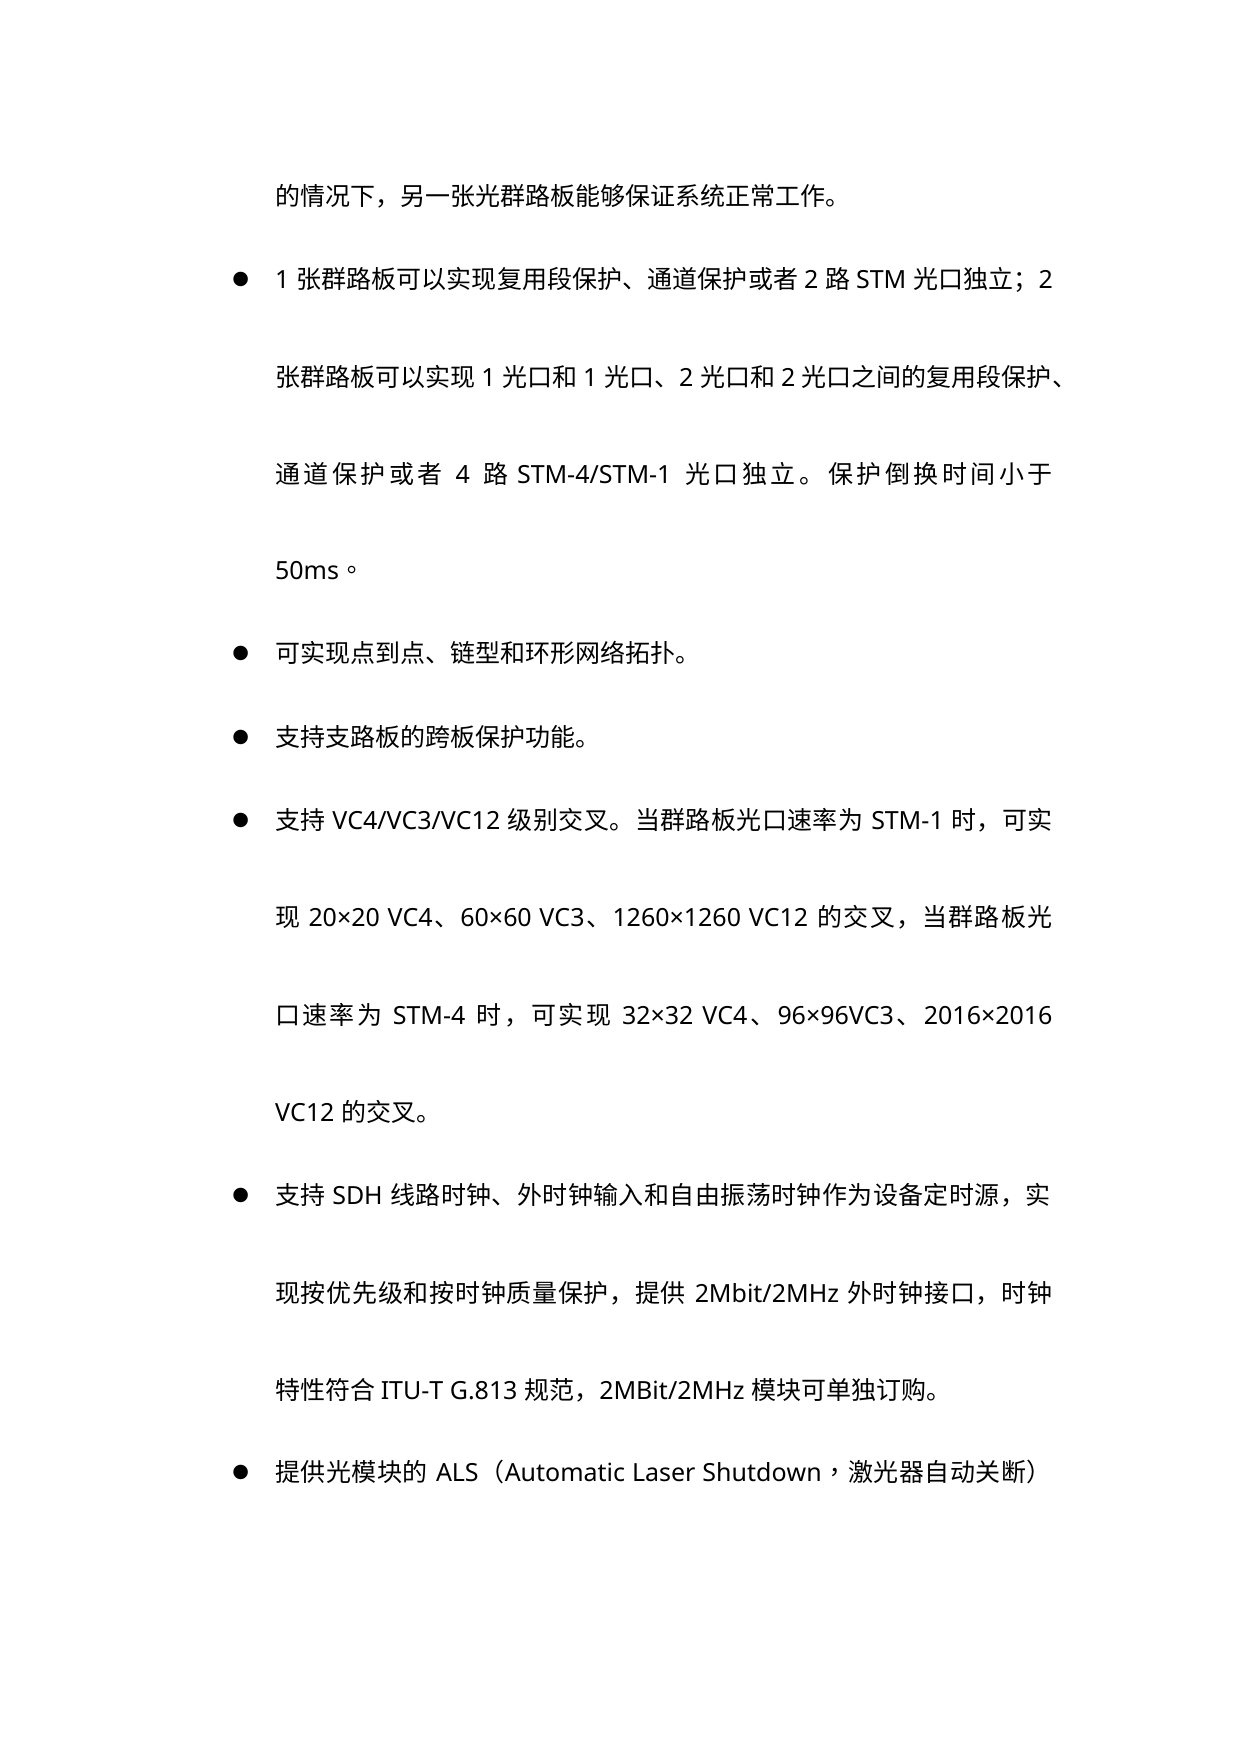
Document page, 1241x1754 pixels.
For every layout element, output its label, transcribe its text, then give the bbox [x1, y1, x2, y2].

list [231, 1439, 1053, 1504]
list 支持 VC4/VC3/VC12 级别交叉。当群路板光口速率为 STM-1 时，可实现 20×20 VC4、60×60 VC3、1260×1260 VC12 的交叉，当群路板光口速率为 STM-4 时，可实现 32×32 VC4、96×96VC3、2016×2016 VC12 的交叉。 [231, 786, 1053, 1143]
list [231, 162, 1053, 227]
list 支持 SDH 线路时钟、外时钟输入和自由振荡时钟作为设备定时源，实现按优先级和按时钟质量保护，提供 2Mbit/2MHz 外时钟接口，时钟特性符合 ITU-T G.813 规范，2MBit/2MHz 模块可单独订购。 [231, 1161, 1053, 1421]
list 可实现点到点、链型和环形网络拓扑。 [231, 619, 1053, 684]
list 支持支路板的跨板保护功能。 [231, 703, 1053, 768]
list 1 张群路板可以实现复用段保护、通道保护或者 2 路 STM 光口独立；2 张群路板可以实现 1 光口和 1 光口、2 光口和 2 光口之间的复用段保护、通道保护或者 4 路STM-4/STM-1 光口独立。保护倒换时间小于 50ms。 [231, 245, 1053, 603]
